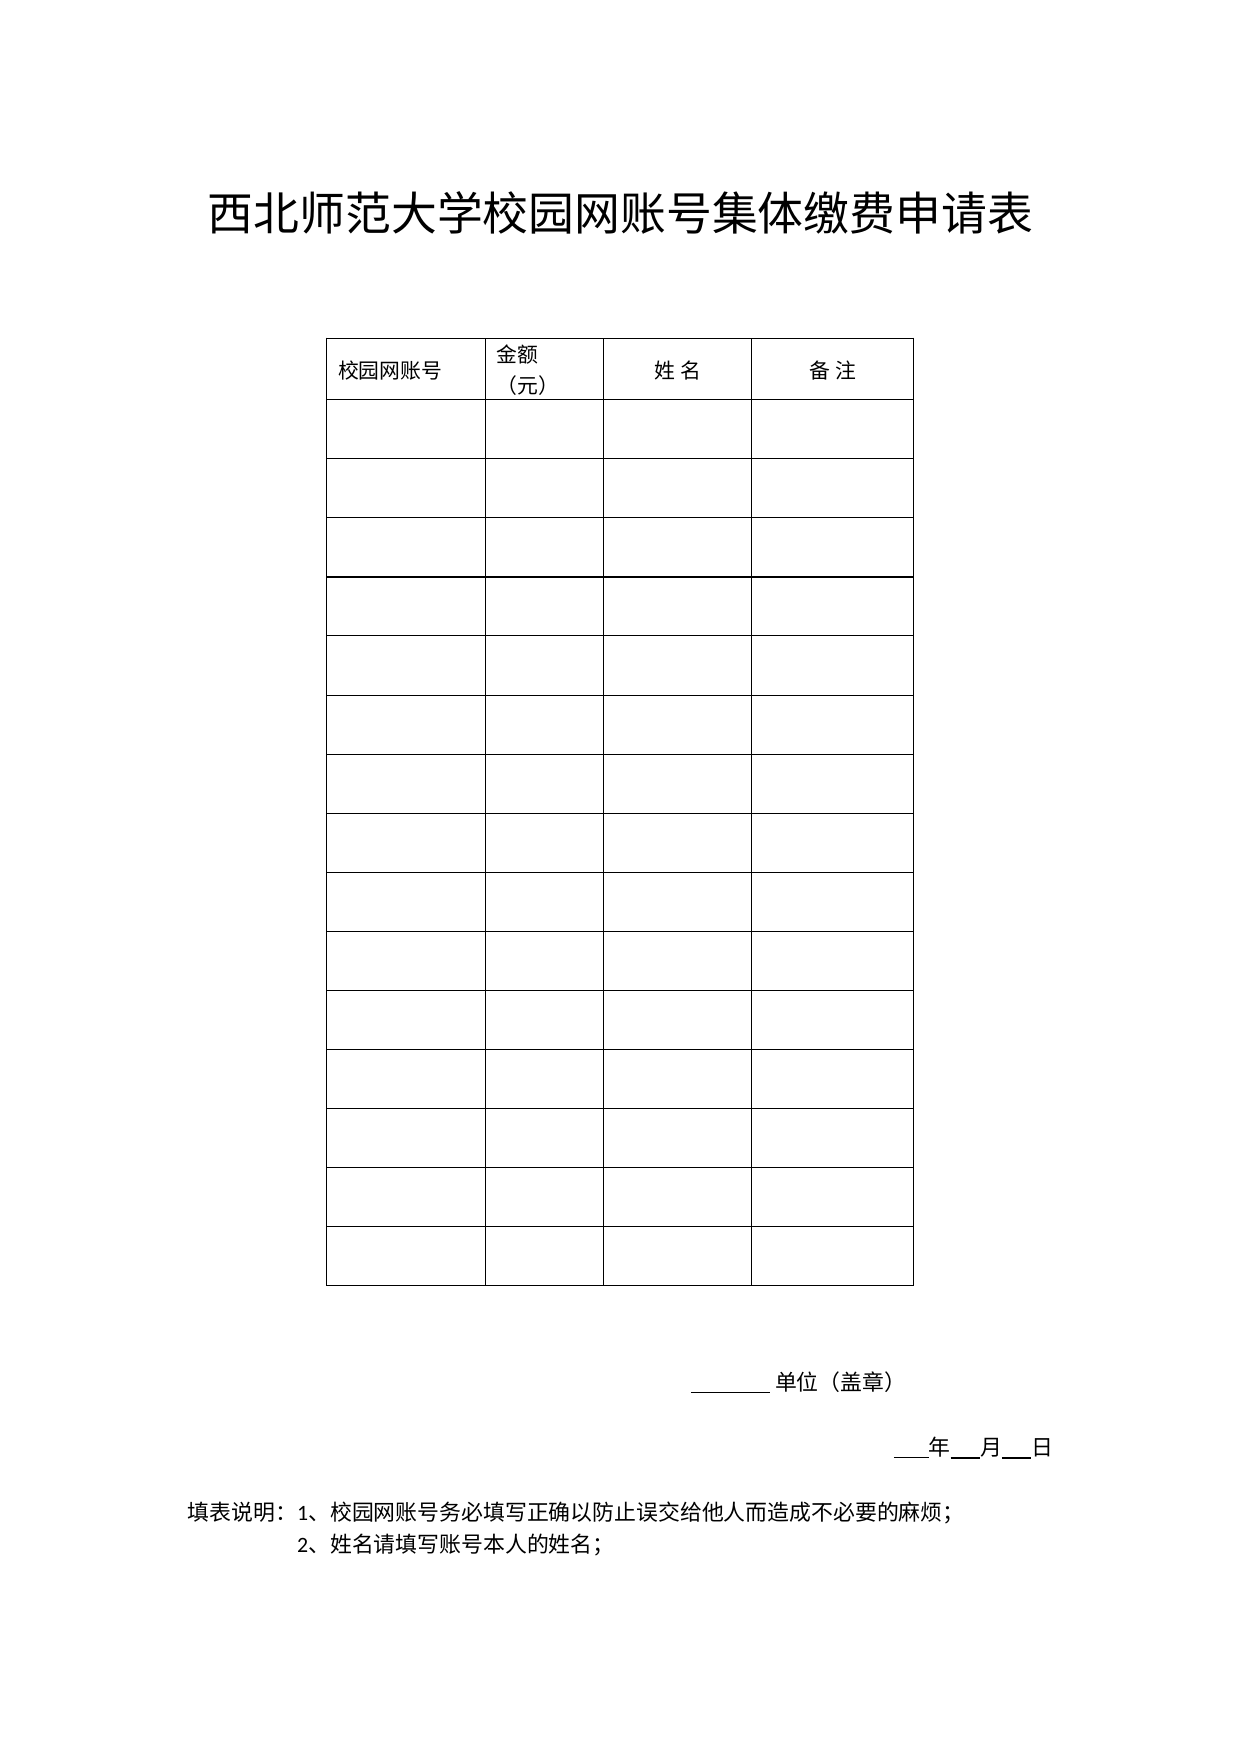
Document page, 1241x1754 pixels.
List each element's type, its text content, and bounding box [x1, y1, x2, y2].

table_cell [327, 1168, 485, 1226]
table_cell [486, 932, 603, 990]
table_header 备 注 [752, 339, 913, 399]
table_cell [604, 578, 751, 635]
table_cell [752, 578, 913, 635]
table_cell [486, 1227, 603, 1285]
table_header 姓 名 [604, 339, 751, 399]
table_cell [752, 518, 913, 576]
table_cell [327, 696, 485, 753]
table_cell [327, 932, 485, 990]
table_cell [752, 1109, 913, 1167]
table_cell [486, 1050, 603, 1108]
table_header 金额（元） [486, 339, 603, 399]
table_cell [327, 873, 485, 931]
table_cell [752, 873, 913, 931]
table_cell [327, 400, 485, 458]
table_cell [327, 1227, 485, 1285]
table_cell [486, 696, 603, 753]
table_cell [486, 459, 603, 517]
table_cell [486, 578, 603, 635]
table_cell [327, 459, 485, 517]
table_cell [486, 518, 603, 576]
text 2、姓名请填写账号本人的姓名； [187, 1527, 1053, 1559]
table_cell [752, 1168, 913, 1226]
table_cell [486, 755, 603, 813]
table_header 校园网账号 [327, 339, 485, 399]
table_cell [604, 873, 751, 931]
text 年 月 日 [187, 1429, 1053, 1462]
table_cell [604, 814, 751, 872]
table_cell [752, 755, 913, 813]
table_cell [752, 1050, 913, 1108]
table_cell [752, 991, 913, 1049]
table_cell [752, 814, 913, 872]
table_cell [752, 636, 913, 694]
table_cell [327, 1050, 485, 1108]
table_cell [604, 696, 751, 753]
table_cell [604, 1050, 751, 1108]
table_cell [604, 459, 751, 517]
table_cell [327, 578, 485, 635]
table_cell [604, 755, 751, 813]
table_cell [327, 518, 485, 576]
table_cell [604, 932, 751, 990]
table_cell [486, 400, 603, 458]
table_cell [752, 400, 913, 458]
table_cell [752, 696, 913, 753]
table_cell [604, 400, 751, 458]
table_cell [752, 1227, 913, 1285]
table_cell [604, 636, 751, 694]
table_cell [486, 873, 603, 931]
text 填表说明：1、校园网账号务必填写正确以防止误交给他人而造成不必要的麻烦； [187, 1494, 1053, 1527]
table_cell [327, 814, 485, 872]
table_cell [752, 459, 913, 517]
text 单位（盖章） [187, 1364, 1053, 1397]
table_cell [486, 1168, 603, 1226]
table_cell [327, 636, 485, 694]
table_cell [486, 991, 603, 1049]
table_cell [604, 518, 751, 576]
table_cell [752, 932, 913, 990]
table_cell [486, 1109, 603, 1167]
table_cell [604, 1168, 751, 1226]
table_cell [604, 1227, 751, 1285]
table_cell [604, 991, 751, 1049]
text 西北师范大学校园网账号集体缴费申请表 [187, 162, 1053, 259]
table_cell [486, 636, 603, 694]
table_cell [327, 1109, 485, 1167]
table_cell [604, 1109, 751, 1167]
table_cell [327, 755, 485, 813]
table_cell [327, 991, 485, 1049]
table_cell [486, 814, 603, 872]
